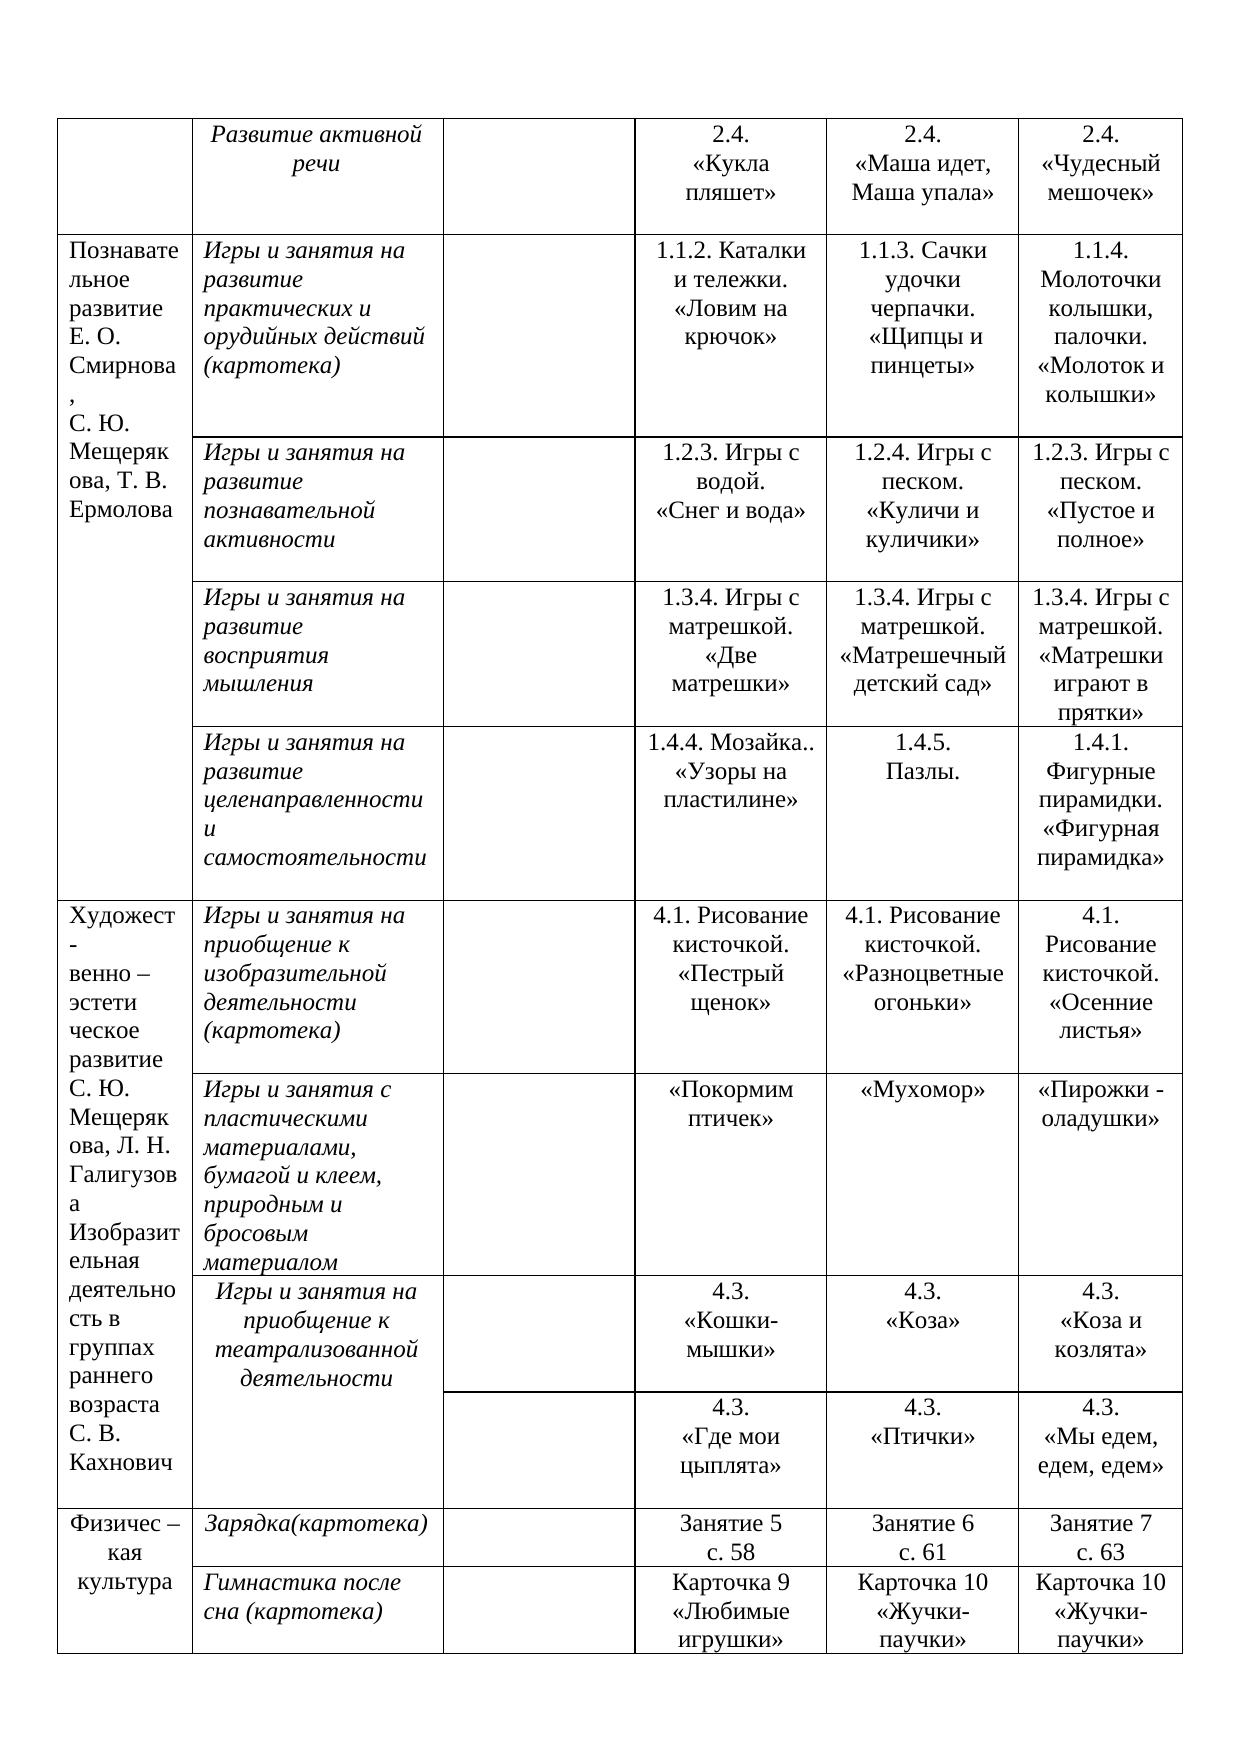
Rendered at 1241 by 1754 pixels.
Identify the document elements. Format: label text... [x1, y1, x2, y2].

table_cell 1.4.4. Мозайка.. «Узоры на пластилине» [636, 727, 826, 899]
table_cell 4.3. «Коза» [827, 1276, 1018, 1391]
table_cell [444, 438, 634, 581]
table_cell Гимнастика после сна (картотека) [193, 1567, 443, 1653]
table_cell Игры и занятия на развитие познавательной активности [193, 438, 443, 581]
table_cell Занятие 6 с. 61 [827, 1509, 1018, 1566]
table_cell 1.4.5. Пазлы. [827, 727, 1018, 899]
table_cell [444, 119, 634, 234]
table_cell 2.4. «Чудесный мешочек» [1019, 119, 1182, 234]
table_cell 1.4.1. Фигурные пирамидки. «Фигурная пирамидка» [1019, 727, 1182, 899]
table_cell «Мухомор» [827, 1074, 1018, 1275]
table_cell Физичес – кая культура [58, 1509, 192, 1653]
table_cell 4.1. Рисование кисточкой. «Осенние листья» [1019, 901, 1182, 1073]
table_cell Занятие 5 с. 58 [636, 1509, 826, 1566]
table_cell 4.3. «Мы едем, едем, едем» [1019, 1393, 1182, 1507]
table_cell 1.2.3. Игры с водой. «Снег и вода» [636, 438, 826, 581]
table_cell 1.1.4. Молоточки колышки, палочки. «Молоток и колышки» [1019, 235, 1182, 436]
table_cell Занятие 7 с. 63 [1019, 1509, 1182, 1566]
table_cell Игры и занятия на приобщение к театрализованной деятельности [193, 1276, 443, 1507]
table_cell 4.3. «Коза и козлята» [1019, 1276, 1182, 1391]
table_cell 1.3.4. Игры с матрешкой. «Матрешки играют в прятки» [1019, 582, 1182, 726]
table_cell [444, 582, 634, 726]
table_cell Развитие активной речи [193, 119, 443, 234]
table_cell 4.3. «Где мои цыплята» [636, 1393, 826, 1507]
table_cell Игры и занятия на приобщение к изобразительной деятельности (картотека) [193, 901, 443, 1073]
table_cell 4.3. «Кошки-мышки» [636, 1276, 826, 1391]
table_cell 1.2.4. Игры с песком. «Куличи и куличики» [827, 438, 1018, 581]
table_cell Познавательное развитие Е. О. Смирнова, С. Ю. Мещерякова, Т. В. Ермолова [58, 235, 192, 899]
table_cell Игры и занятия на развитие практических и орудийных действий (картотека) [193, 235, 443, 436]
table_cell 1.1.2. Каталки и тележки. «Ловим на крючок» [636, 235, 826, 436]
table_cell [444, 1509, 634, 1566]
table_cell [444, 727, 634, 899]
table_cell [444, 1567, 634, 1653]
table_cell Карточка 10 «Жучки-паучки» [1019, 1567, 1182, 1653]
table_cell Карточка 9 «Любимые игрушки» [636, 1567, 826, 1653]
table_cell Игры и занятия на развитие целенаправленности и самостоятельности [193, 727, 443, 899]
table_cell 1.1.3. Сачки удочки черпачки. «Щипцы и пинцеты» [827, 235, 1018, 436]
table_cell 4.3. «Птички» [827, 1393, 1018, 1507]
table_cell Карточка 10 «Жучки-паучки» [827, 1567, 1018, 1653]
table_cell [444, 1074, 634, 1275]
table_cell «Покормим птичек» [636, 1074, 826, 1275]
table_cell 2.4. «Маша идет, Маша упала» [827, 119, 1018, 234]
table_cell 4.1. Рисование кисточкой. «Пестрый щенок» [636, 901, 826, 1073]
table_cell «Пирожки -оладушки» [1019, 1074, 1182, 1275]
table_cell 2.4. «Кукла пляшет» [636, 119, 826, 234]
table_cell Игры и занятия с пластическими материалами, бумагой и клеем, природным и бросовым материалом [193, 1074, 443, 1275]
table_cell 1.3.4. Игры с матрешкой. «Матрешечный детский сад» [827, 582, 1018, 726]
table_cell 1.2.3. Игры с песком. «Пустое и полное» [1019, 438, 1182, 581]
table_cell [444, 901, 634, 1073]
table_cell [444, 1276, 634, 1391]
table_cell Игры и занятия на развитие восприятия мышления [193, 582, 443, 726]
table_cell 4.1. Рисование кисточкой. «Разноцветные огоньки» [827, 901, 1018, 1073]
table_cell [444, 235, 634, 436]
table_cell Зарядка(картотека) [193, 1509, 443, 1566]
table_cell Художест- венно –эстети ческое развитие С. Ю. Мещерякова, Л. Н. Галигузова Изобразительная деятельность в группах раннего возраста С. В. Кахнович [58, 901, 192, 1507]
table_cell 1.3.4. Игры с матрешкой. «Две матрешки» [636, 582, 826, 726]
table_cell [444, 1393, 634, 1507]
